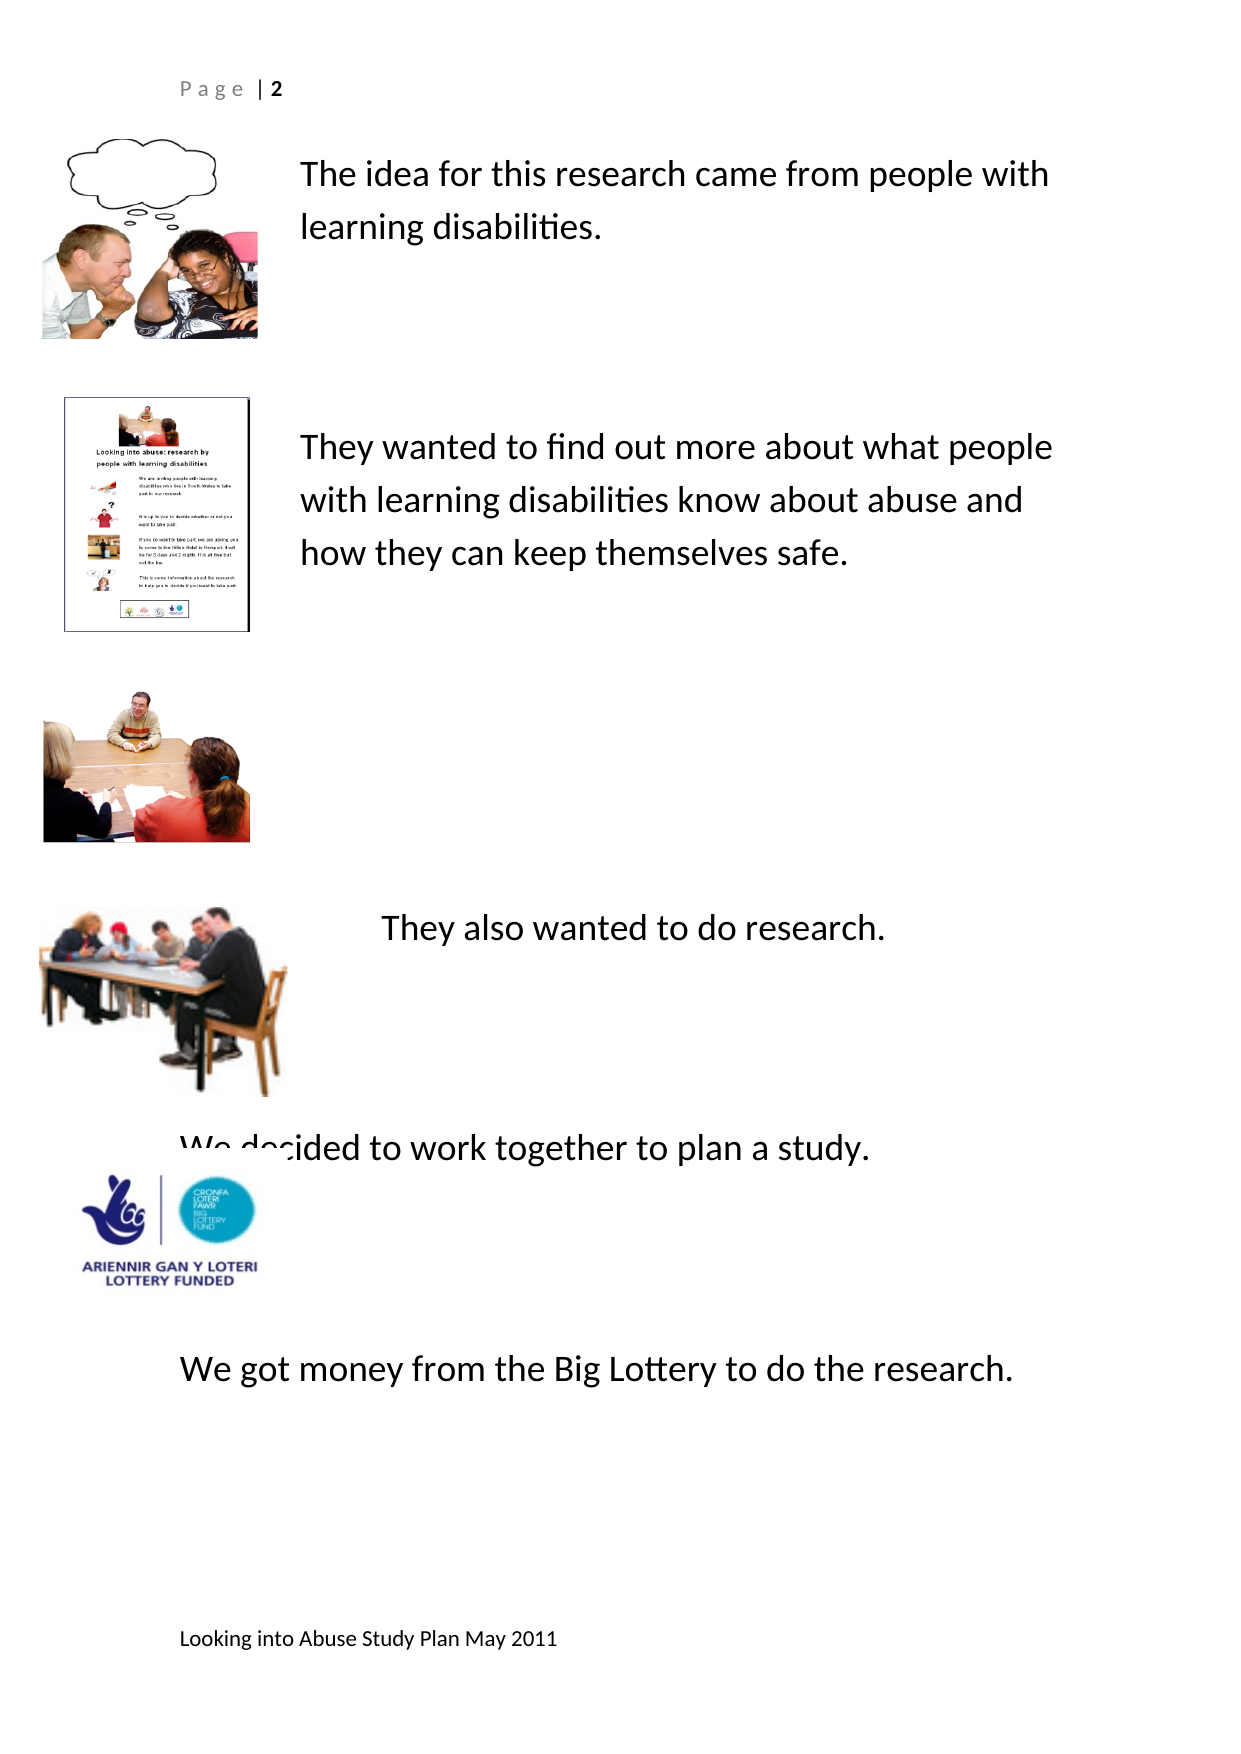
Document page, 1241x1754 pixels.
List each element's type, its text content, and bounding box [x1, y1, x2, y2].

text We decided to work together to plan a study. [179, 1124, 1090, 1170]
picture [64, 397, 251, 632]
picture [42, 690, 251, 843]
text They also wanted to do research. [179, 903, 1090, 949]
picture [42, 139, 258, 339]
text They wanted to find out more about what people with learning disabilities know about abuse and how they can keep themselves safe. [300, 423, 1090, 574]
picture [51, 1148, 288, 1313]
text The idea for this research came from people with learning disabilities. [300, 150, 1090, 248]
picture [38, 907, 288, 1097]
text We got money from the Big Lottery to do the research. [179, 1345, 1090, 1391]
